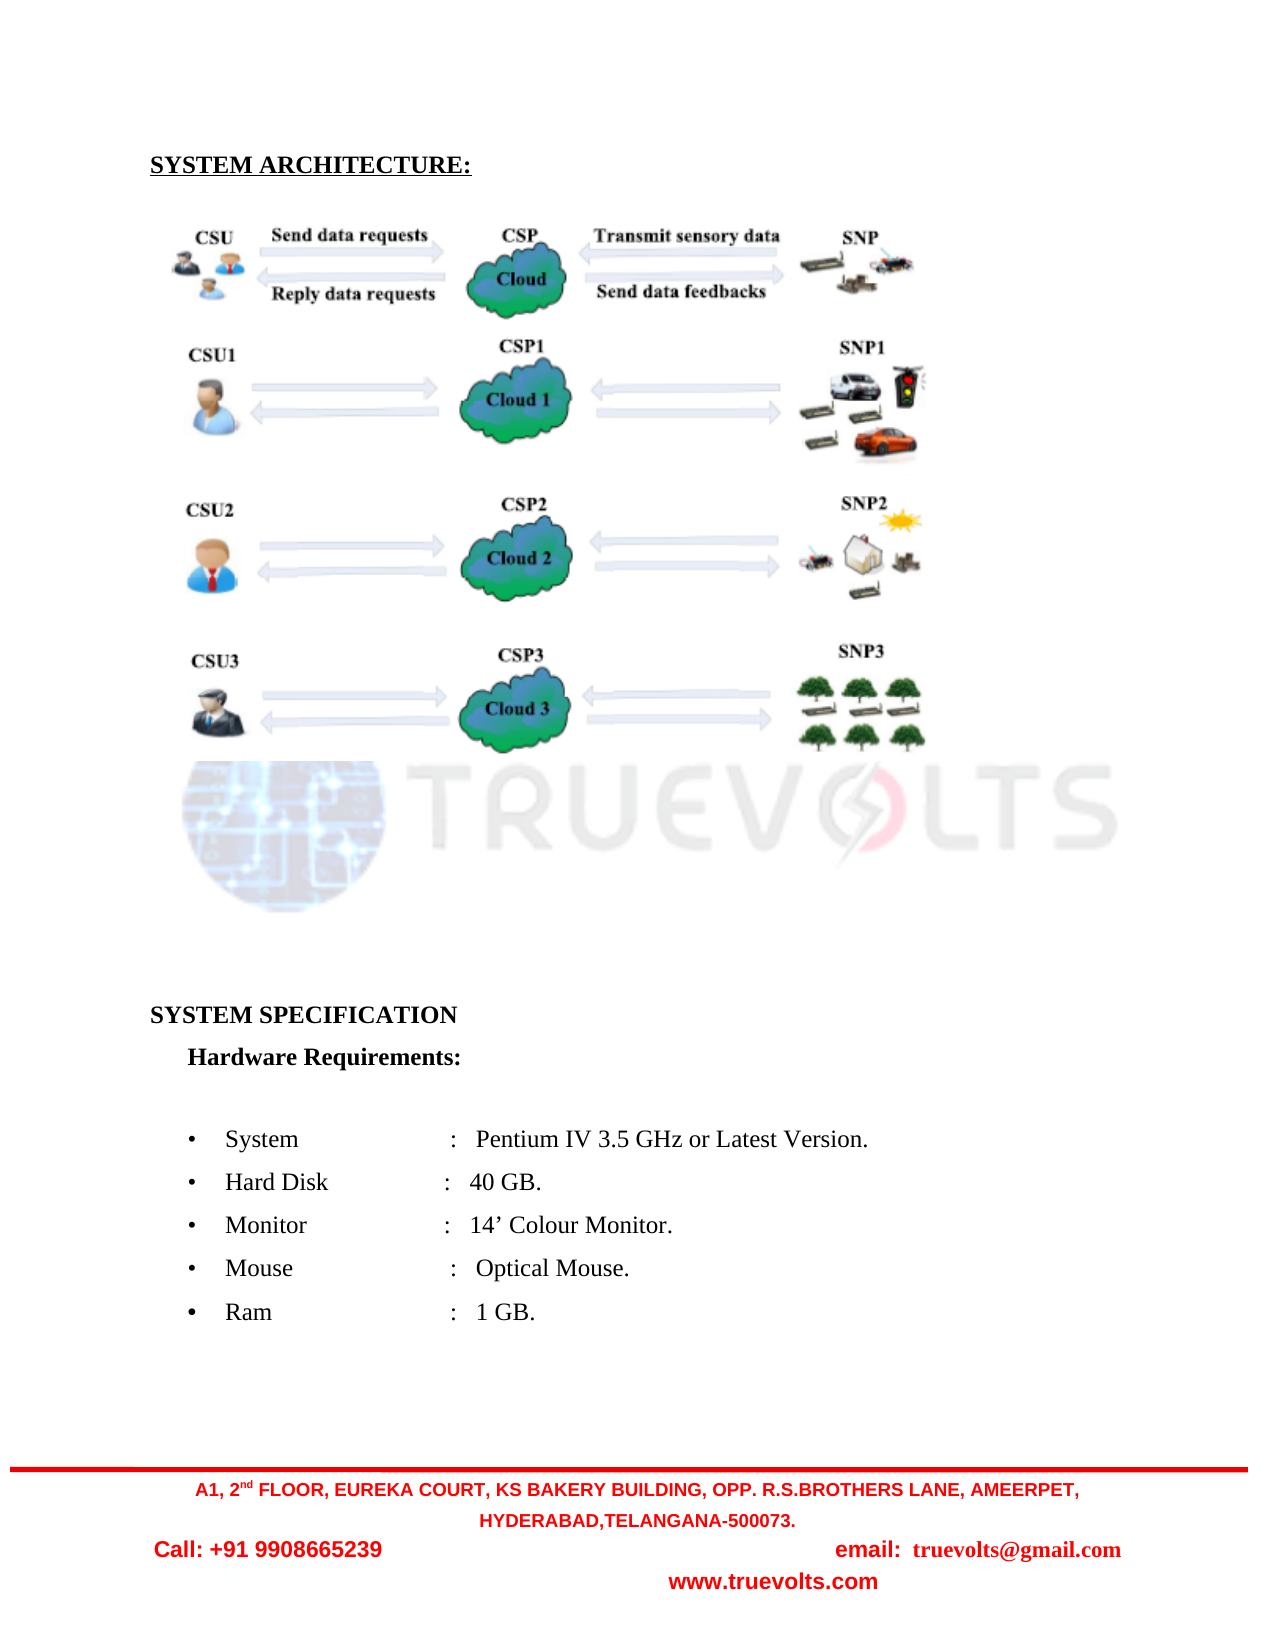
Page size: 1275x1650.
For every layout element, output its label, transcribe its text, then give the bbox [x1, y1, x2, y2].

list Mouse : Optical Mouse. [187, 1253, 1125, 1282]
text SYSTEM SPECIFICATION [150, 1000, 1125, 1029]
list System : Pentium IV 3.5 GHz or Latest Version. [187, 1124, 1125, 1153]
text SYSTEM ARCHITECTURE: [150, 150, 1125, 179]
list Monitor : 14’ Colour Monitor. [187, 1210, 1125, 1239]
text Hardware Requirements: [187, 1042, 1125, 1070]
list Hard Disk : 40 GB. [187, 1167, 1125, 1196]
list Ram : 1 GB. [187, 1297, 1125, 1325]
